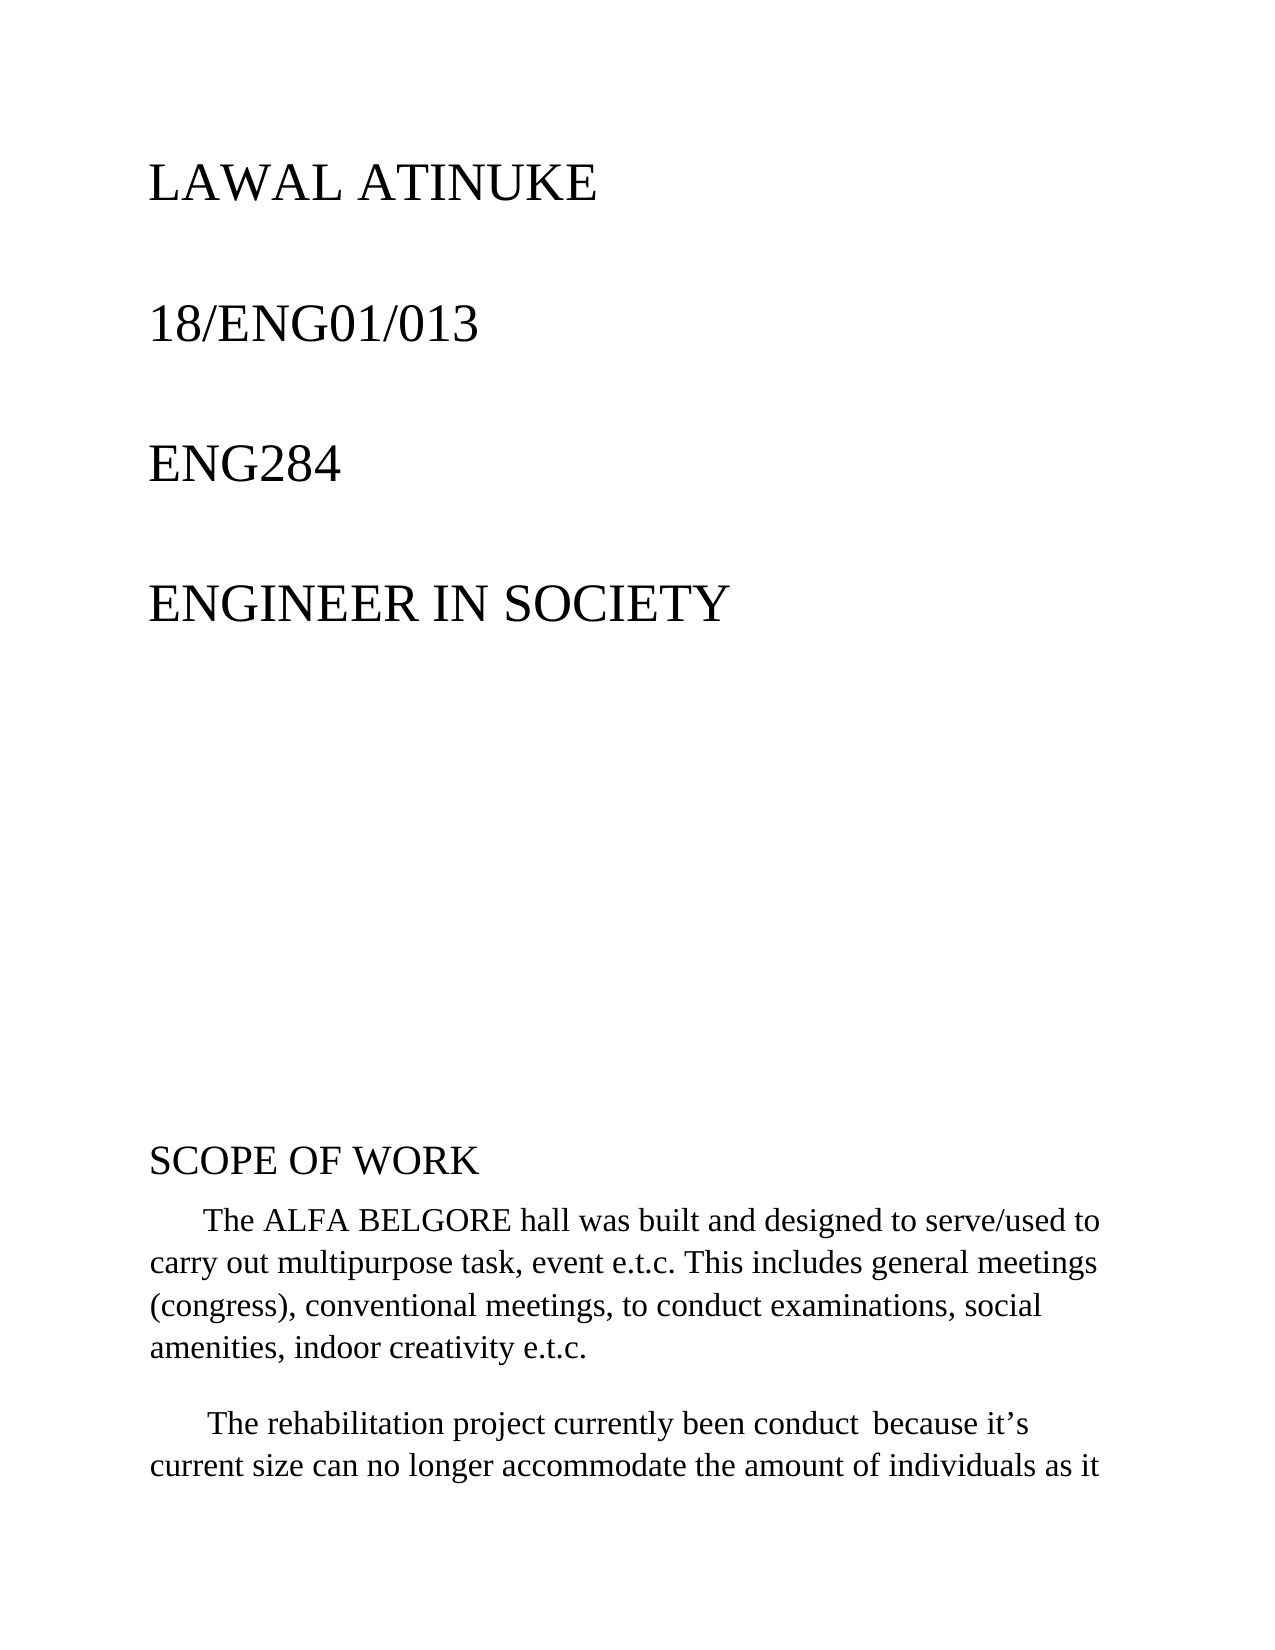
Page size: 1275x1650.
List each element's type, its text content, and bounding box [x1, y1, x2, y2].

text The ALFA BELGORE hall was built and designed to serve/used to carry out multipurpose task, event e.t.c. This includes general meetings (congress), conventional meetings, to conduct examinations, social amenities, indoor creativity e.t.c. [148, 1201, 1126, 1365]
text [148, 1403, 1126, 1484]
text ENG284 [148, 431, 1275, 493]
text 18/ENG01/013 [148, 290, 1275, 353]
text ENGINEER IN SOCIETY [148, 571, 1275, 634]
text LAWAL ATINUKE [148, 150, 1275, 212]
subtitle SCOPE OF WORK [148, 1135, 1245, 1183]
